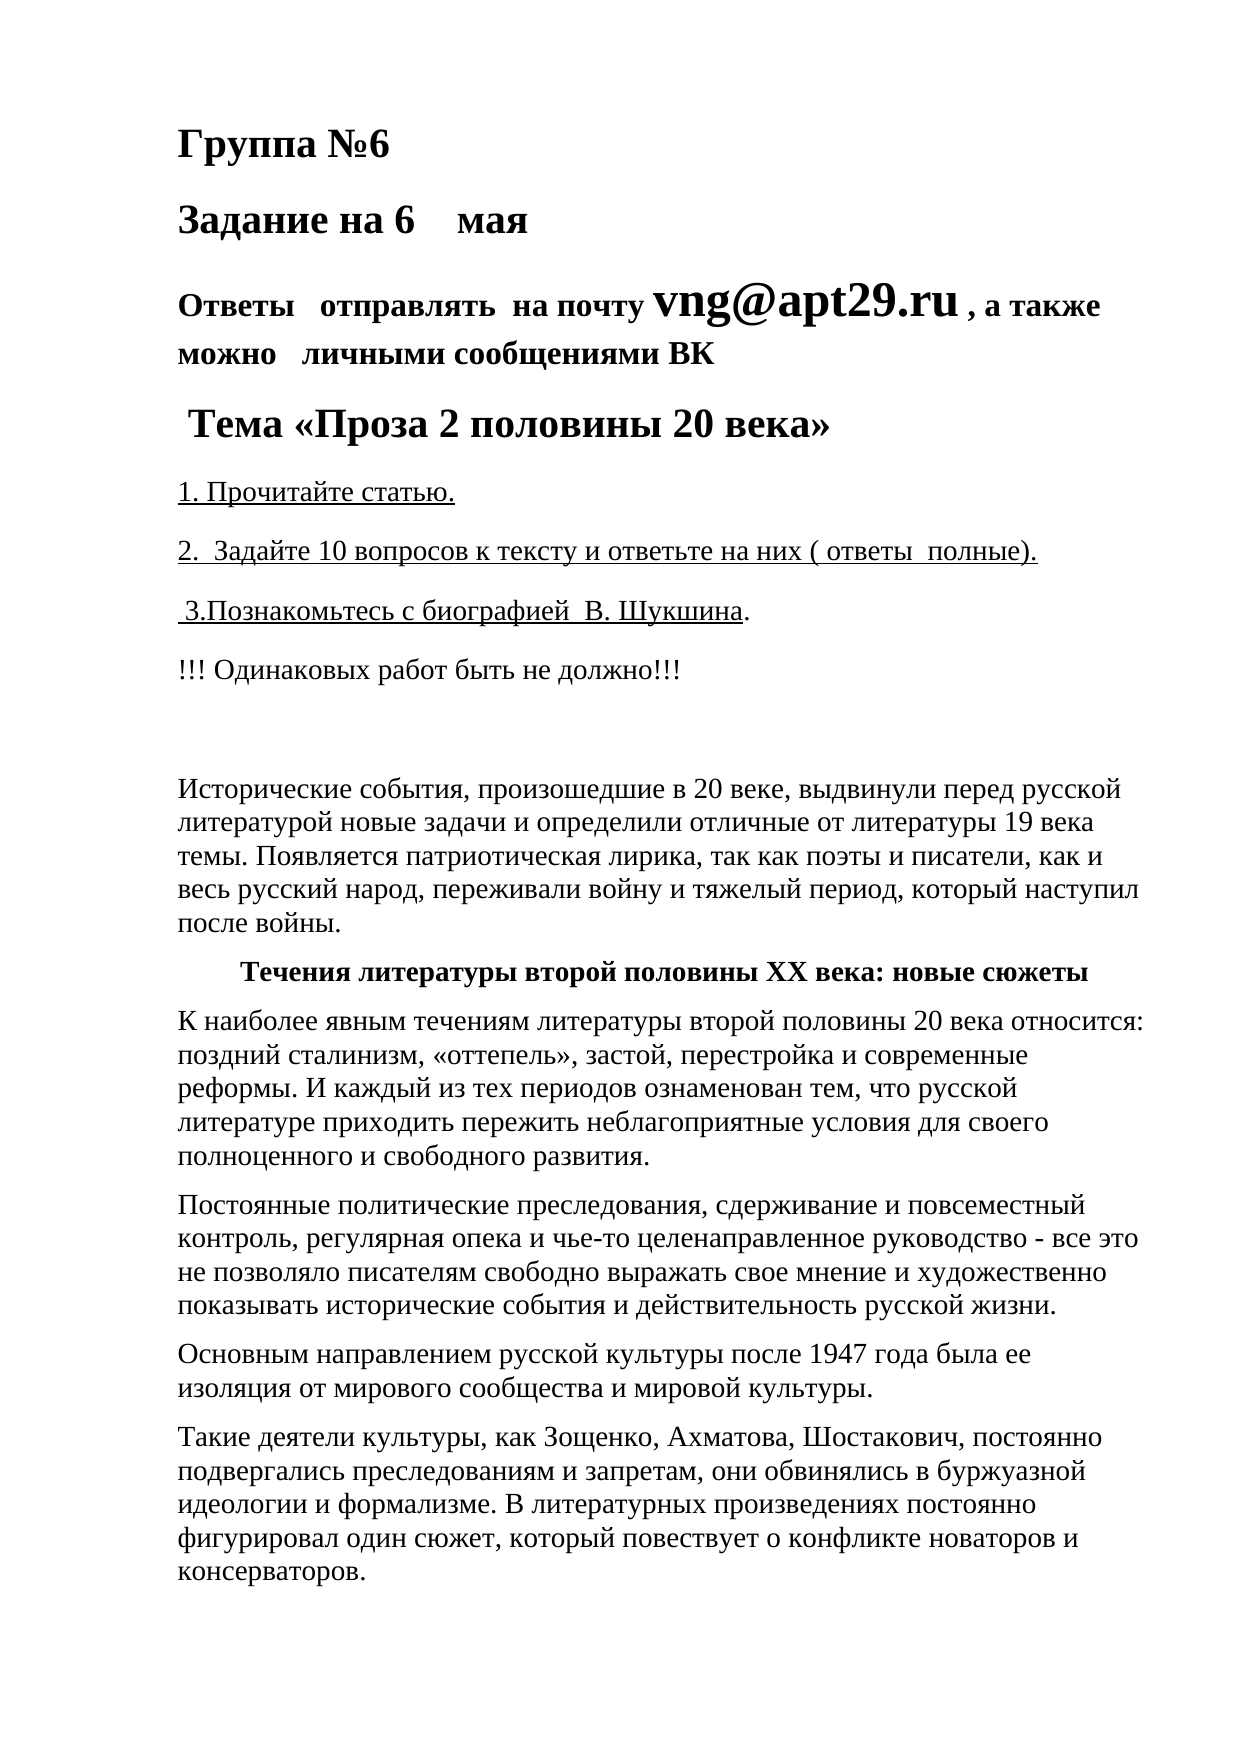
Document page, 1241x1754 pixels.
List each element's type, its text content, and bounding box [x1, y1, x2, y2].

text Исторические события, произошедшие в 20 веке, выдвинули перед русской литературой новые задачи и определили отличные от литературы 19 века темы. Появляется патриотическая лирика, так как поэты и писатели, как и весь русский народ, переживали войну и тяжелый период, который наступил после войны. [177, 771, 1152, 939]
text Тема «Проза 2 половины 20 века» [177, 398, 1152, 446]
text Основным направлением русской культуры после 1947 года была ее изоляция от мирового сообщества и мировой культуры. [177, 1337, 1152, 1404]
text Задание на 6 мая [177, 194, 1152, 242]
text 3.Познакомьтесь с биографией В. Шукшина. [177, 593, 1152, 626]
text Такие деятели культуры, как Зощенко, Ахматова, Шостакович, постоянно подвергались преследованиям и запретам, они обвинялись в буржуазной идеологии и формализме. В литературных произведениях постоянно фигурировал один сюжет, который повествует о конфликте новаторов и консерваторов. [177, 1419, 1152, 1587]
text 2. Задайте 10 вопросов к тексту и ответьте на них ( ответы полные). [177, 533, 1152, 567]
text Течения литературы второй половины XX века: новые сюжеты [177, 954, 1152, 988]
text 1. Прочитайте статью. [177, 474, 1152, 508]
text Группа №6 [177, 118, 1152, 166]
text Постоянные политические преследования, сдерживание и повсеместный контроль, регулярная опека и чье-то целенаправленное руководство - все это не позволяло писателям свободно выражать свое мнение и художественно показывать исторические события и действительность русской жизни. [177, 1187, 1152, 1321]
text !!! Одинаковых работ быть не должно!!! [177, 652, 1152, 686]
text К наиболее явным течениям литературы второй половины 20 века относится: поздний сталинизм, «оттепель», застой, перестройка и современные реформы. И каждый из тех периодов ознаменован тем, что русской литературе приходить пережить неблагоприятные условия для своего полноценного и свободного развития. [177, 1003, 1152, 1171]
text Ответы отправлять на почту vng@apt29.ru , а также можно личными сообщениями ВК [177, 270, 1152, 372]
